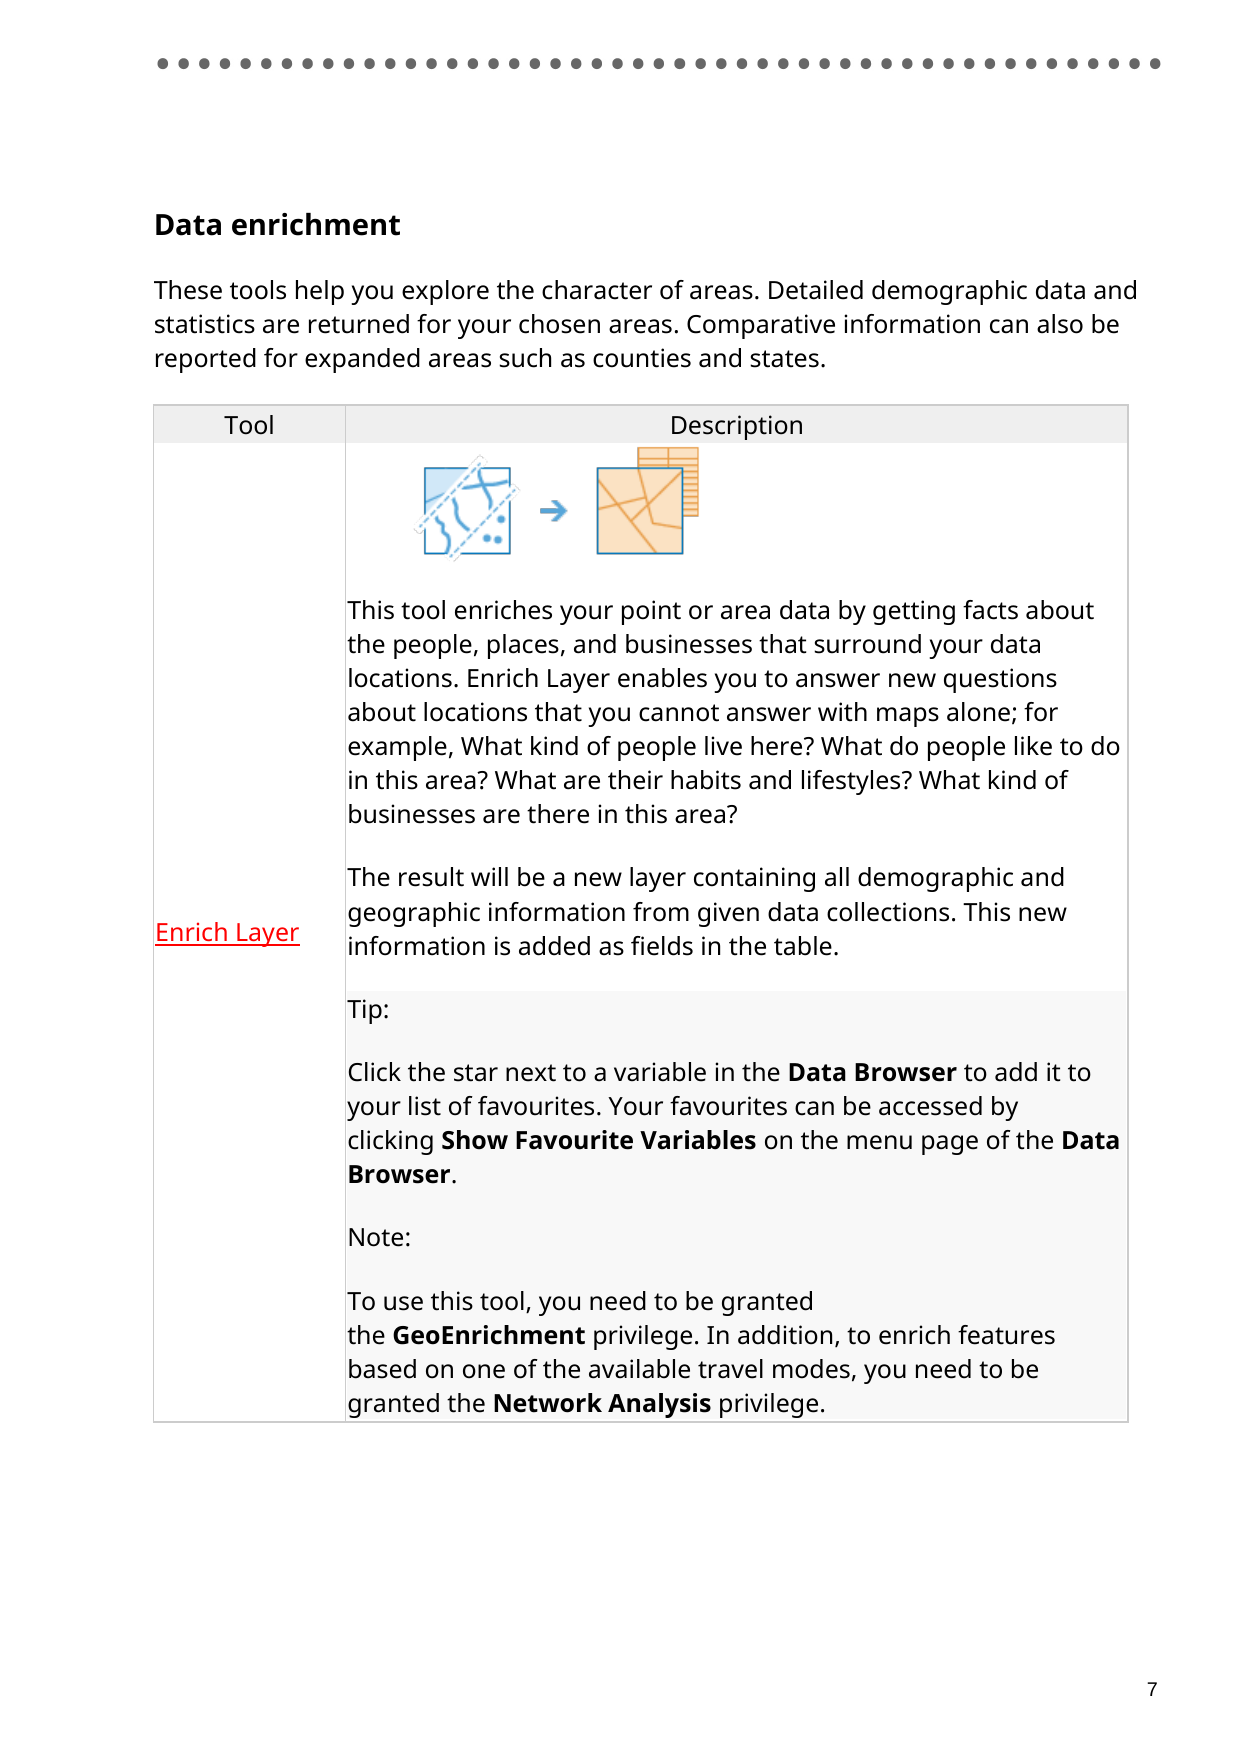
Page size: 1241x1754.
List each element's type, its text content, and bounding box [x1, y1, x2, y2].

table_header Tool [154, 406, 345, 443]
text These tools help you explore the character of areas. Detailed demographic data and statistics are returned for your chosen areas. Comparative information can also be reported for expanded areas such as counties and states. [153, 273, 1157, 375]
picture [153, 51, 1165, 75]
table_cell This tool enriches your point or area data by getting facts about the people, places, and businesses that surround your data locations. Enrich Layer enables you to answer new questions about locations that you cannot answer with maps alone; for example, What kind of people live here? What do people like to do in this area? What are their habits and lifestyles? What kind of businesses are there in this area? The result will be a new layer containing all demographic and geographic information from given data collections. This new information is added as fields in the table. Tip: Click the star next to a variable in the Data Browser to add it to your list of favourites. Your favourites can be accessed by clicking Show Favourite Variables on the menu page of the Data Browser. Note: To use this tool, you need to be granted the GeoEnrichment privilege. In addition, to enrich features based on one of the available travel modes, you need to be granted the Network Analysis privilege. [346, 443, 1127, 1421]
table_cell Enrich Layer [154, 443, 345, 1421]
text Data enrichment [153, 204, 1157, 244]
table_header Description [346, 406, 1127, 443]
picture [347, 444, 762, 564]
